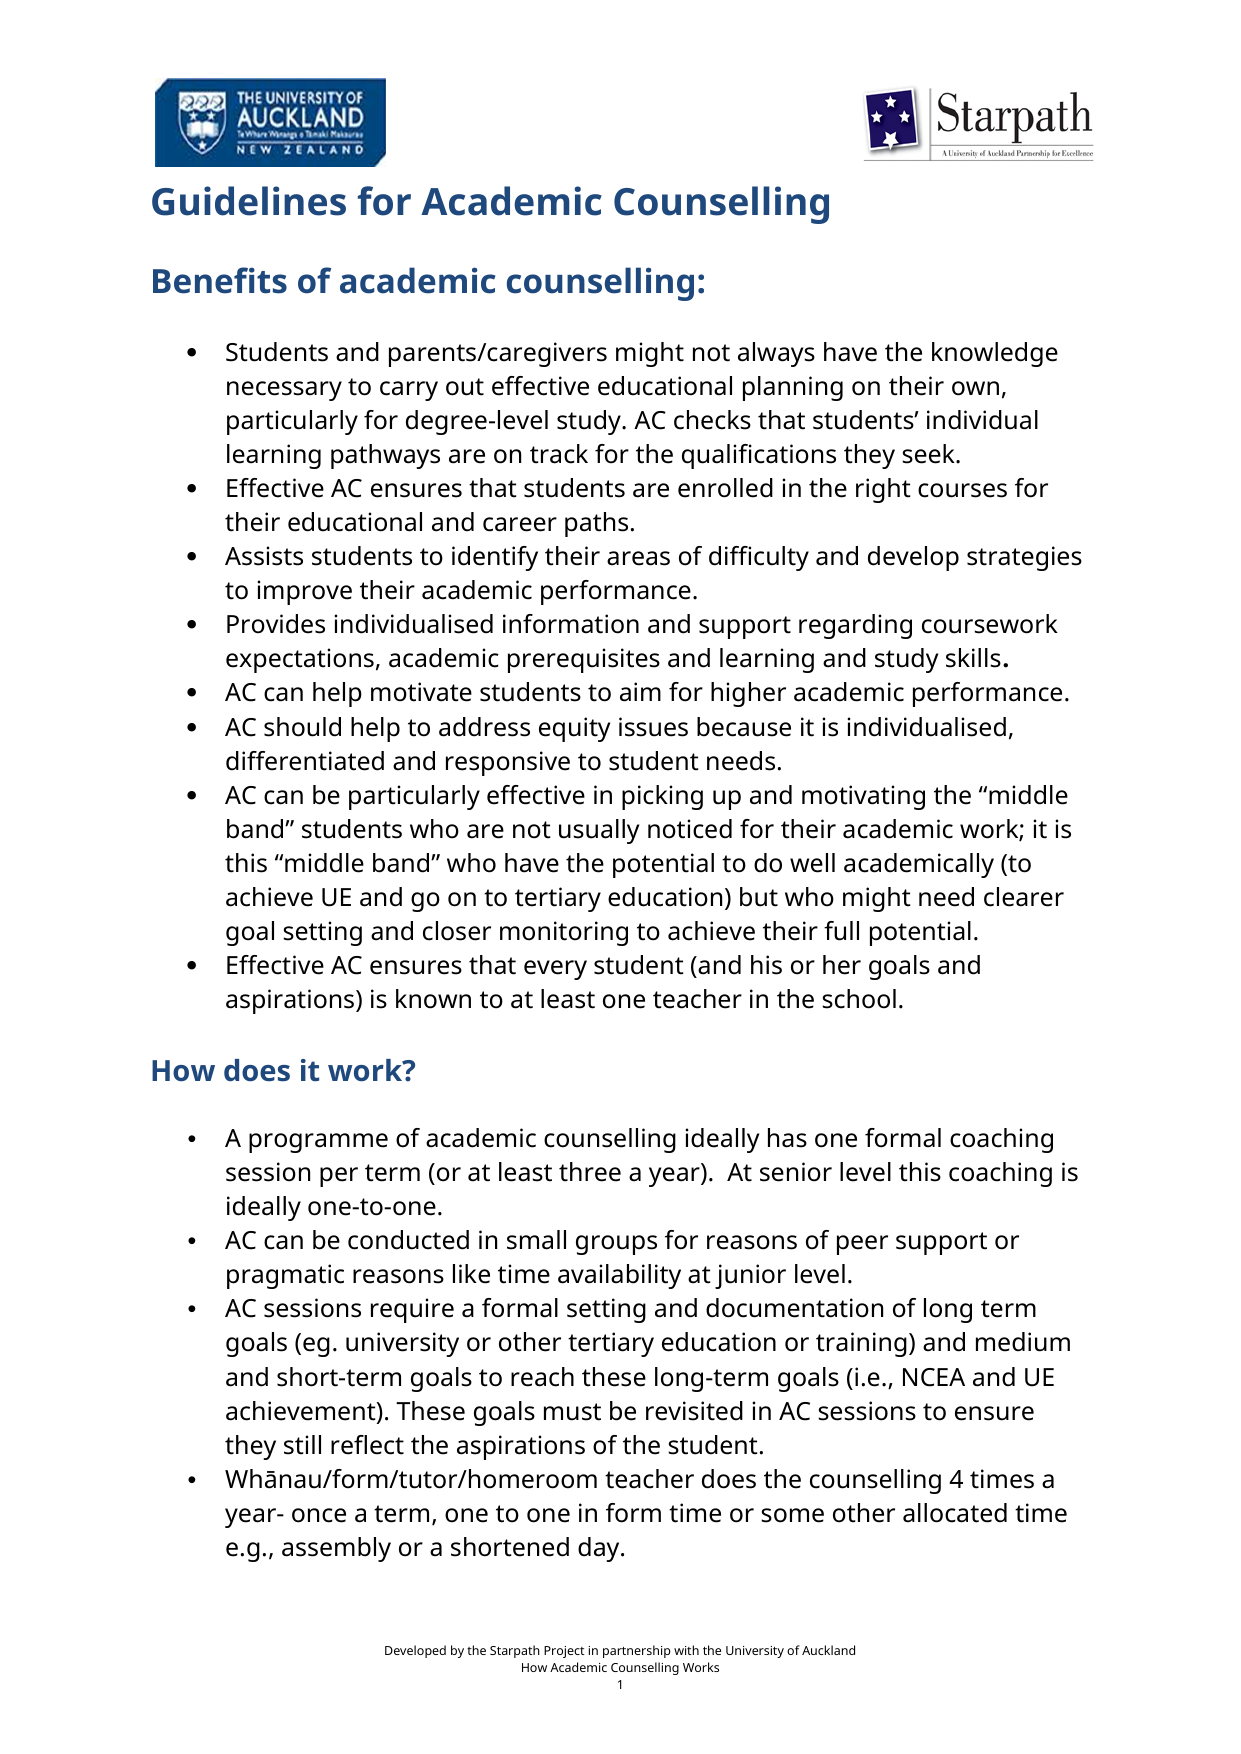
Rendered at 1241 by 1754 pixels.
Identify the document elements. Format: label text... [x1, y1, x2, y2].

list Assists students to identify their areas of difficulty and develop strategies to improve their academic performance. [187, 539, 1090, 607]
text How does it work? [150, 1050, 1090, 1089]
picture [857, 78, 1100, 167]
text Benefits of academic counselling: [150, 258, 1090, 303]
text Guidelines for Academic Counselling [150, 176, 1090, 227]
list A programme of academic counselling ideally has one formal coaching session per term (or at least three a year). At senior level this coaching is ideally one-to-one. [187, 1121, 1090, 1223]
picture [155, 78, 386, 167]
list Provides individualised information and support regarding coursework expectations, academic prerequisites and learning and study skills. [187, 607, 1090, 675]
list AC sessions require a formal setting and documentation of long term goals (eg. university or other tertiary education or training) and medium and short-term goals to reach these long-term goals (i.e., NCEA and UE achievement). These goals must be revisited in AC sessions to ensure they still reflect the aspirations of the student. [187, 1291, 1090, 1461]
list AC can be conducted in small groups for reasons of peer support or pragmatic reasons like time availability at junior level. [187, 1223, 1090, 1291]
list AC can help motivate students to aim for higher academic performance. [187, 675, 1090, 709]
list AC can be particularly effective in picking up and motivating the “middle band” students who are not usually noticed for their academic work; it is this “middle band” who have the potential to do well academically (to achieve UE and go on to tertiary education) but who might need clearer goal setting and closer monitoring to achieve their full potential. [187, 777, 1090, 948]
list Students and parents/caregivers might not always have the knowledge necessary to carry out effective educational planning on their own, particularly for degree-level study. AC checks that students’ individual learning pathways are on track for the qualifications they seek. [187, 334, 1090, 471]
list AC should help to address equity issues because it is individualised, differentiated and responsive to student needs. [187, 709, 1090, 777]
list Effective AC ensures that every student (and his or her goals and aspirations) is known to at least one teacher in the school. [187, 948, 1090, 1016]
list Whānau/form/tutor/homeroom teacher does the counselling 4 times a year- once a term, one to one in form time or some other allocated time e.g., assembly or a shortened day. [187, 1461, 1090, 1563]
list Effective AC ensures that students are enrolled in the right courses for their educational and career paths. [187, 471, 1090, 539]
